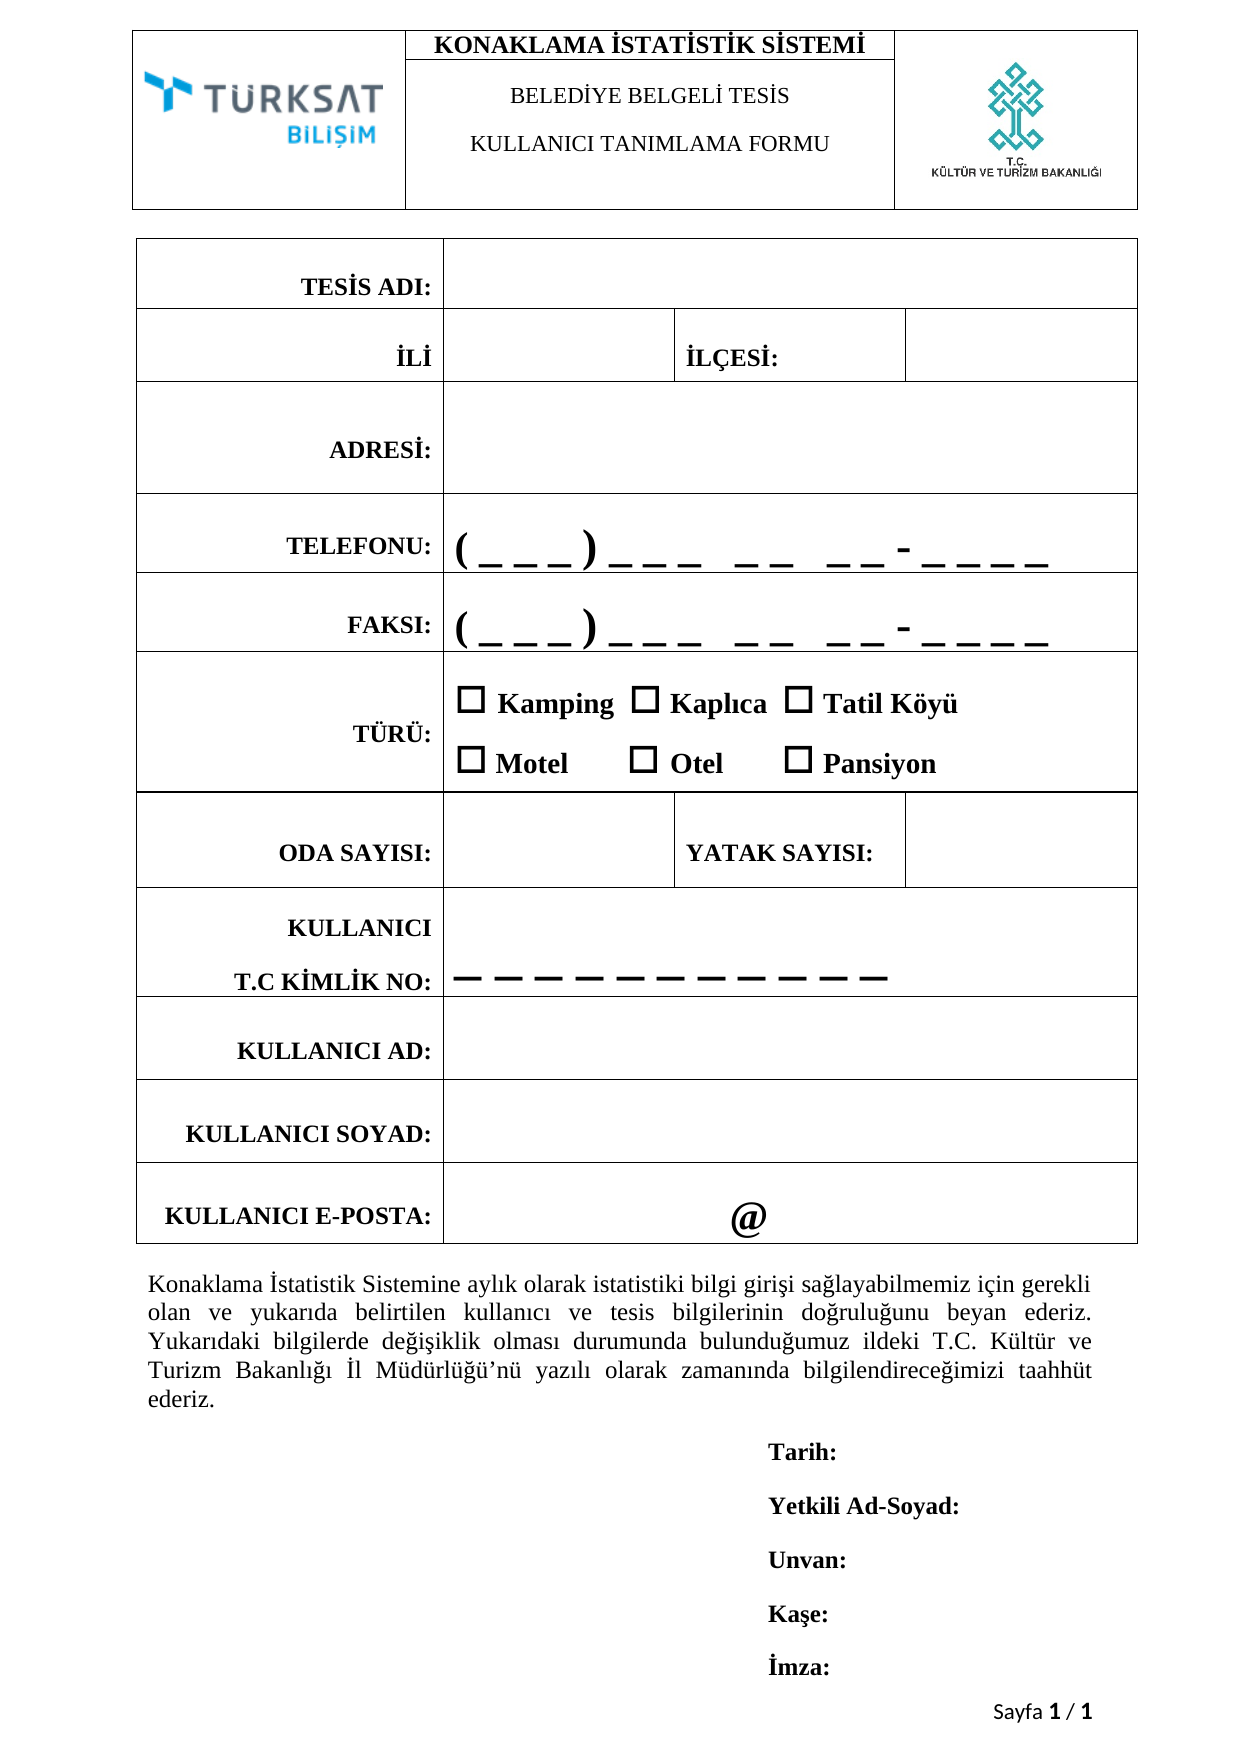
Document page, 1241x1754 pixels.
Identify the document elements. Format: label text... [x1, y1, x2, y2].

table_cell İLÇESİ: [675, 309, 905, 381]
table_cell KULLANICI E-POSTA: [137, 1163, 443, 1243]
table_cell ODA SAYISI: [137, 793, 443, 887]
picture [133, 60, 383, 148]
table_cell [444, 309, 674, 381]
table_cell @ [444, 1163, 1137, 1243]
table_cell [444, 997, 1137, 1079]
text Tarih: [768, 1437, 1092, 1466]
picture [922, 58, 1111, 181]
text Konaklama İstatistik Sistemine aylık olarak istatistiki bilgi girişi sağlayabilmemiz için gerekli olan ve yukarıda belirtilen kullanıcı ve tesis bilgilerinin doğruluğunu beyan ederiz. Yukarıdaki bilgilerde değişiklik olması durumunda bulunduğumuz ildeki T.C. Kültür ve Turizm Bakanlığı İl Müdürlüğü’nü yazılı olarak zamanında bilgilendireceğimizi taahhüt ederiz. [148, 1269, 1092, 1412]
table_header TESİS ADI: [137, 239, 443, 308]
table_cell [444, 1080, 1137, 1162]
text Kaşe: [768, 1599, 1092, 1627]
table_cell [906, 793, 1137, 887]
text İmza: [768, 1652, 1092, 1681]
table_cell TELEFONU: [137, 494, 443, 572]
table_cell KULLANICI T.C KİMLİK NO: [137, 888, 443, 996]
table_cell ADRESİ: [137, 382, 443, 493]
table_cell YATAK SAYISI: [675, 793, 905, 887]
table_cell FAKSI: [137, 573, 443, 651]
table_header [444, 239, 1137, 308]
text Unvan: [768, 1545, 1092, 1574]
table_cell [444, 382, 1137, 493]
table_cell ( _ _ _ ) _ _ _ _ _ _ _ - _ _ _ _ [444, 573, 1137, 651]
table_cell Kamping Kaplıca Tatil Köyü Motel Otel Pansiyon [444, 652, 1137, 791]
table_cell [906, 309, 1137, 381]
table_cell TÜRÜ: [137, 652, 443, 791]
table_cell KULLANICI SOYAD: [137, 1080, 443, 1162]
table_cell ( _ _ _ ) _ _ _ _ _ _ _ - _ _ _ _ [444, 494, 1137, 572]
table_cell KULLANICI AD: [137, 997, 443, 1079]
table_cell [444, 793, 674, 887]
table_cell İLİ [137, 309, 443, 381]
text Yetkili Ad-Soyad: [768, 1491, 1092, 1520]
table_cell _ _ _ _ _ _ _ _ _ _ _ [444, 888, 1137, 996]
